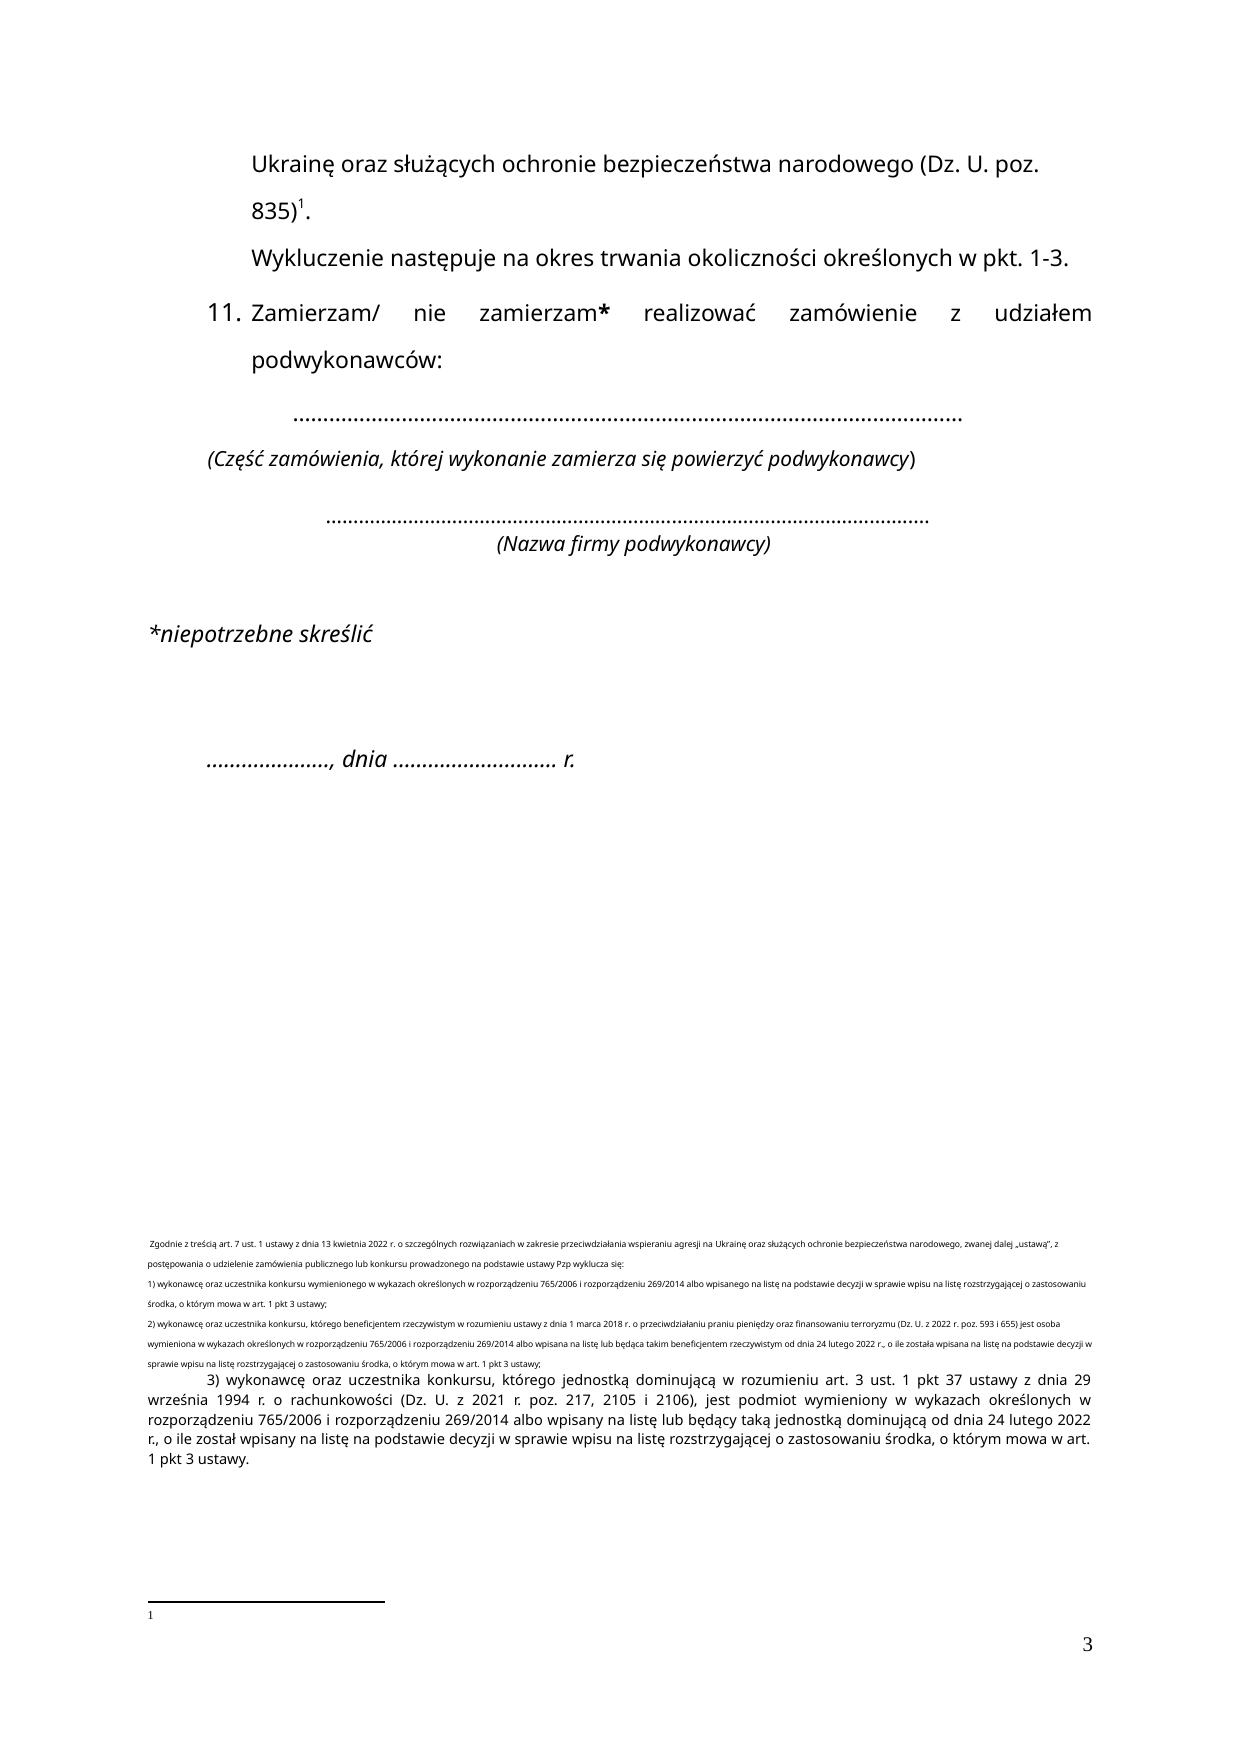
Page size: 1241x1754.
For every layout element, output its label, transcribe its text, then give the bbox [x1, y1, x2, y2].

text 2) wykonawcę oraz uczestnika konkursu, którego beneficjentem rzeczywistym w rozumieniu ustawy z dnia 1 marca 2018 r. o przeciwdziałaniu praniu pieniędzy oraz finansowaniu terroryzmu (Dz. U. z 2022 r. poz. 593 i 655) jest osoba wymieniona w wykazach określonych w rozporządzeniu 765/2006 i rozporządzeniu 269/2014 albo wpisana na listę lub będąca takim beneficjentem rzeczywistym od dnia 24 lutego 2022 r., o ile została wpisana na listę na podstawie decyzji w sprawie wpisu na listę rozstrzygającej o zastosowaniu środka, o którym mowa w art. 1 pkt 3 ustawy; [147, 1310, 1093, 1369]
text Wykluczenie następuje na okres trwania okoliczności określonych w pkt. 1-3. [251, 241, 1093, 273]
text ………………………………………………………………………………………………… [162, 397, 1093, 429]
text (Część zamówienia, której wykonanie zamierza się powierzyć podwykonawcy) [148, 444, 1093, 473]
list Zamierzam/ nie zamierzam* realizować zamówienie z udziałem podwykonawców: [207, 294, 1093, 376]
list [207, 148, 1093, 226]
text 3) wykonawcę oraz uczestnika konkursu, którego jednostką dominującą w rozumieniu art. 3 ust. 1 pkt 37 ustawy z dnia 29 września 1994 r. o rachunkowości (Dz. U. z 2021 r. poz. 217, 2105 i 2106), jest podmiot wymieniony w wykazach określonych w rozporządzeniu 765/2006 i rozporządzeniu 269/2014 albo wpisany na listę lub będący taką jednostką dominującą od dnia 24 lutego 2022 r., o ile został wpisany na listę na podstawie decyzji w sprawie wpisu na listę rozstrzygającej o zastosowaniu środka, o którym mowa w art. 1 pkt 3 ustawy. [148, 1369, 1093, 1469]
text …………………, dnia ………………………. r. [148, 743, 1093, 774]
text ……………………………………………………………………………………………..… [162, 501, 1093, 529]
text Zgodnie z treścią art. 7 ust. 1 ustawy z dnia 13 kwietnia 2022 r. o szczególnych rozwiązaniach w zakresie przeciwdziałania wspieraniu agresji na Ukrainę oraz służących ochronie bezpieczeństwa narodowego, zwanej dalej „ustawą”, z postępowania o udzielenie zamówienia publicznego lub konkursu prowadzonego na podstawie ustawy Pzp wyklucza się: [147, 1230, 1093, 1270]
text 1) wykonawcę oraz uczestnika konkursu wymienionego w wykazach określonych w rozporządzeniu 765/2006 i rozporządzeniu 269/2014 albo wpisanego na listę na podstawie decyzji w sprawie wpisu na listę rozstrzygającej o zastosowaniu środka, o którym mowa w art. 1 pkt 3 ustawy; [147, 1270, 1093, 1310]
text (Nazwa firmy podwykonawcy) [177, 529, 1093, 558]
text *niepotrzebne skreślić [148, 618, 1093, 649]
